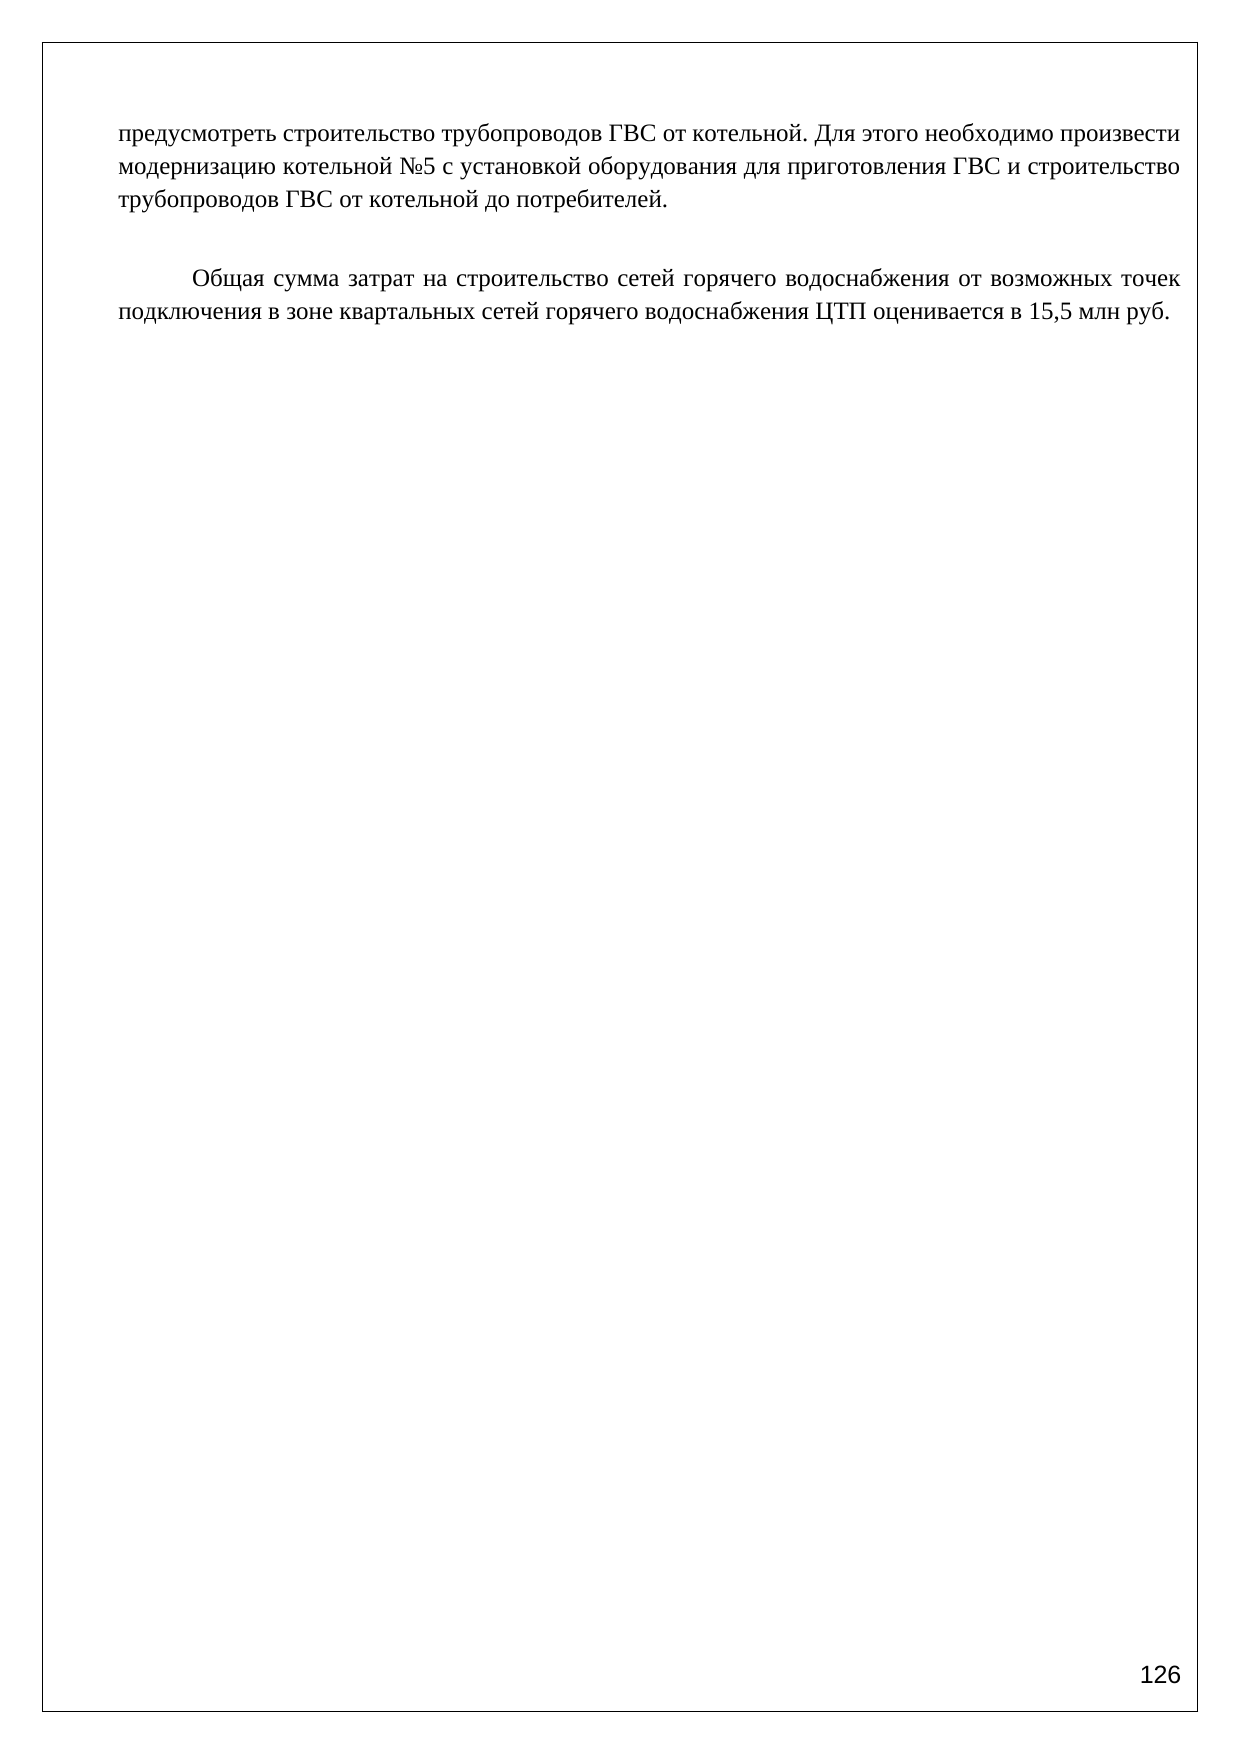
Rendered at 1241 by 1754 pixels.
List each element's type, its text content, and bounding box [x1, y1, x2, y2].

text Общая сумма затрат на строительство сетей горячего водоснабжения от возможных точек подключения в зоне квартальных сетей горячего водоснабжения ЦТП оценивается в 15,5 млн руб. [118, 263, 1181, 324]
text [118, 118, 1181, 213]
